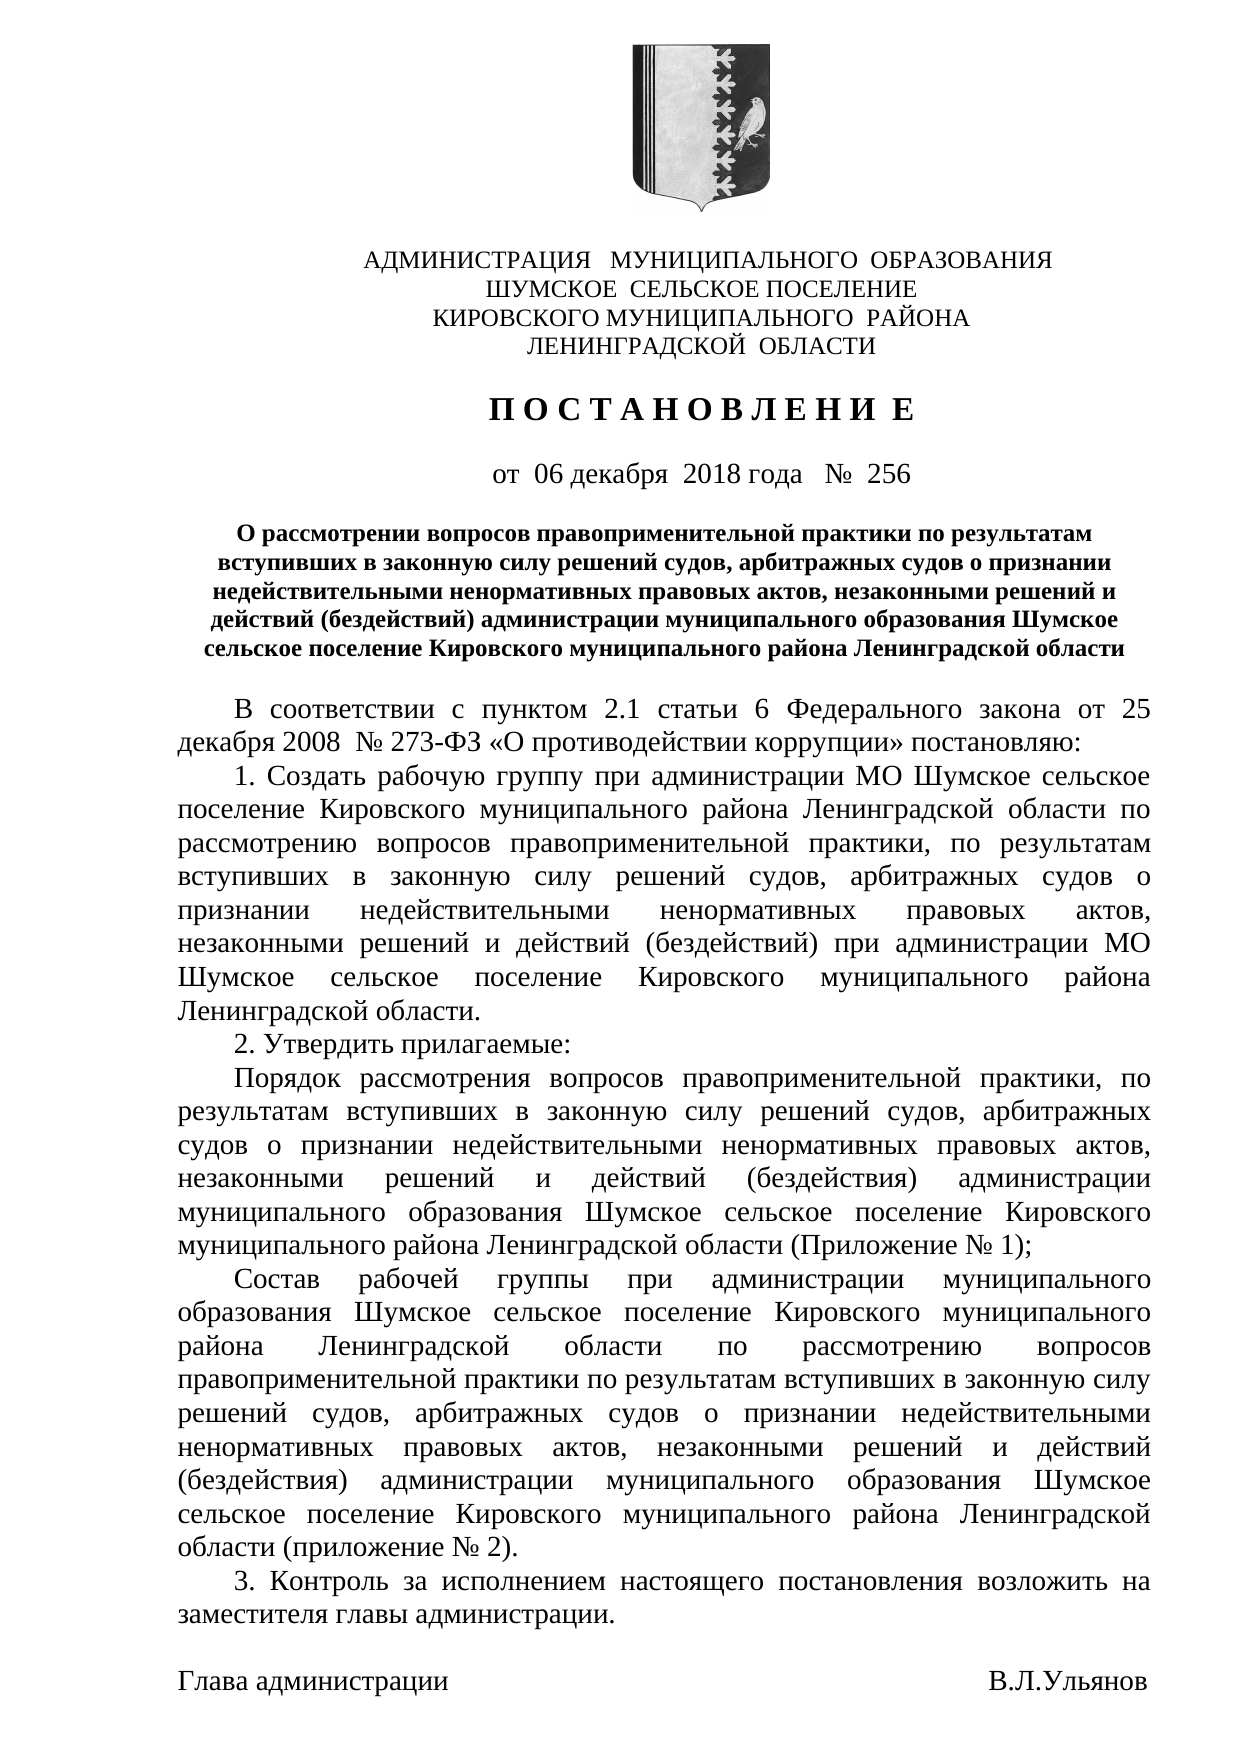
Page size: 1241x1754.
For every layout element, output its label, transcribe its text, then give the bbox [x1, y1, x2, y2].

text Порядок рассмотрения вопросов правоприменительной практики, по результатам вступивших в законную силу решений судов, арбитражных судов о признании недействительными ненормативных правовых актов, незаконными решений и действий (бездействия) администрации муниципального образования Шумское сельское поселение Кировского муниципального района Ленинградской области (Приложение № 1); [177, 1060, 1152, 1261]
text ЛЕНИНГРАДСКОЙ ОБЛАСТИ [177, 331, 1152, 360]
text КИРОВСКОГО МУНИЦИПАЛЬНОГО РАЙОНА [177, 303, 1152, 331]
text Состав рабочей группы при администрации муниципального образования Шумское сельское поселение Кировского муниципального района Ленинградской области по рассмотрению вопросов правоприменительной практики по результатам вступивших в законную силу решений судов, арбитражных судов о признании недействительными ненормативных правовых актов, незаконными решений и действий (бездействия) администрации муниципального образования Шумское сельское поселение Кировского муниципального района Ленинградской области (приложение № 2). [177, 1261, 1152, 1563]
title О рассмотрении вопросов правоприменительной практики по результатам вступивших в законную силу решений судов, арбитражных судов о признании недействительными ненормативных правовых актов, незаконными решений и действий (бездействий) администрации муниципального образования Шумское сельское поселение Кировского муниципального района Ленинградской области [177, 518, 1152, 662]
text 2. Утвердить прилагаемые: [177, 1026, 1152, 1060]
text от 06 декабря 2018 года № 256 [177, 456, 1152, 489]
text ШУМСКОЕ СЕЛЬСКОЕ ПОСЕЛЕНИЕ [177, 274, 1152, 303]
text АДМИНИСТРАЦИЯ МУНИЦИПАЛЬНОГО ОБРАЗОВАНИЯ [177, 245, 1152, 274]
text П О С Т А Н О В Л Е Н И Е [177, 389, 1152, 427]
text Глава администрации В.Л.Ульянов [177, 1663, 1152, 1697]
text 1. Создать рабочую группу при администрации МО Шумское сельское поселение Кировского муниципального района Ленинградской области по рассмотрению вопросов правоприменительной практики, по результатам вступивших в законную силу решений судов, арбитражных судов о признании недействительными ненормативных правовых актов, незаконными решений и действий (бездействий) при администрации МО Шумское сельское поселение Кировского муниципального района Ленинградской области. [177, 758, 1152, 1026]
picture [632, 44, 770, 212]
text В соответствии с пунктом 2.1 статьи 6 Федерального закона от 25 декабря 2008 № 273-ФЗ «О противодействии коррупции» постановляю: [177, 691, 1152, 758]
text 3. Контроль за исполнением настоящего постановления возложить на заместителя главы администрации. [177, 1563, 1152, 1630]
